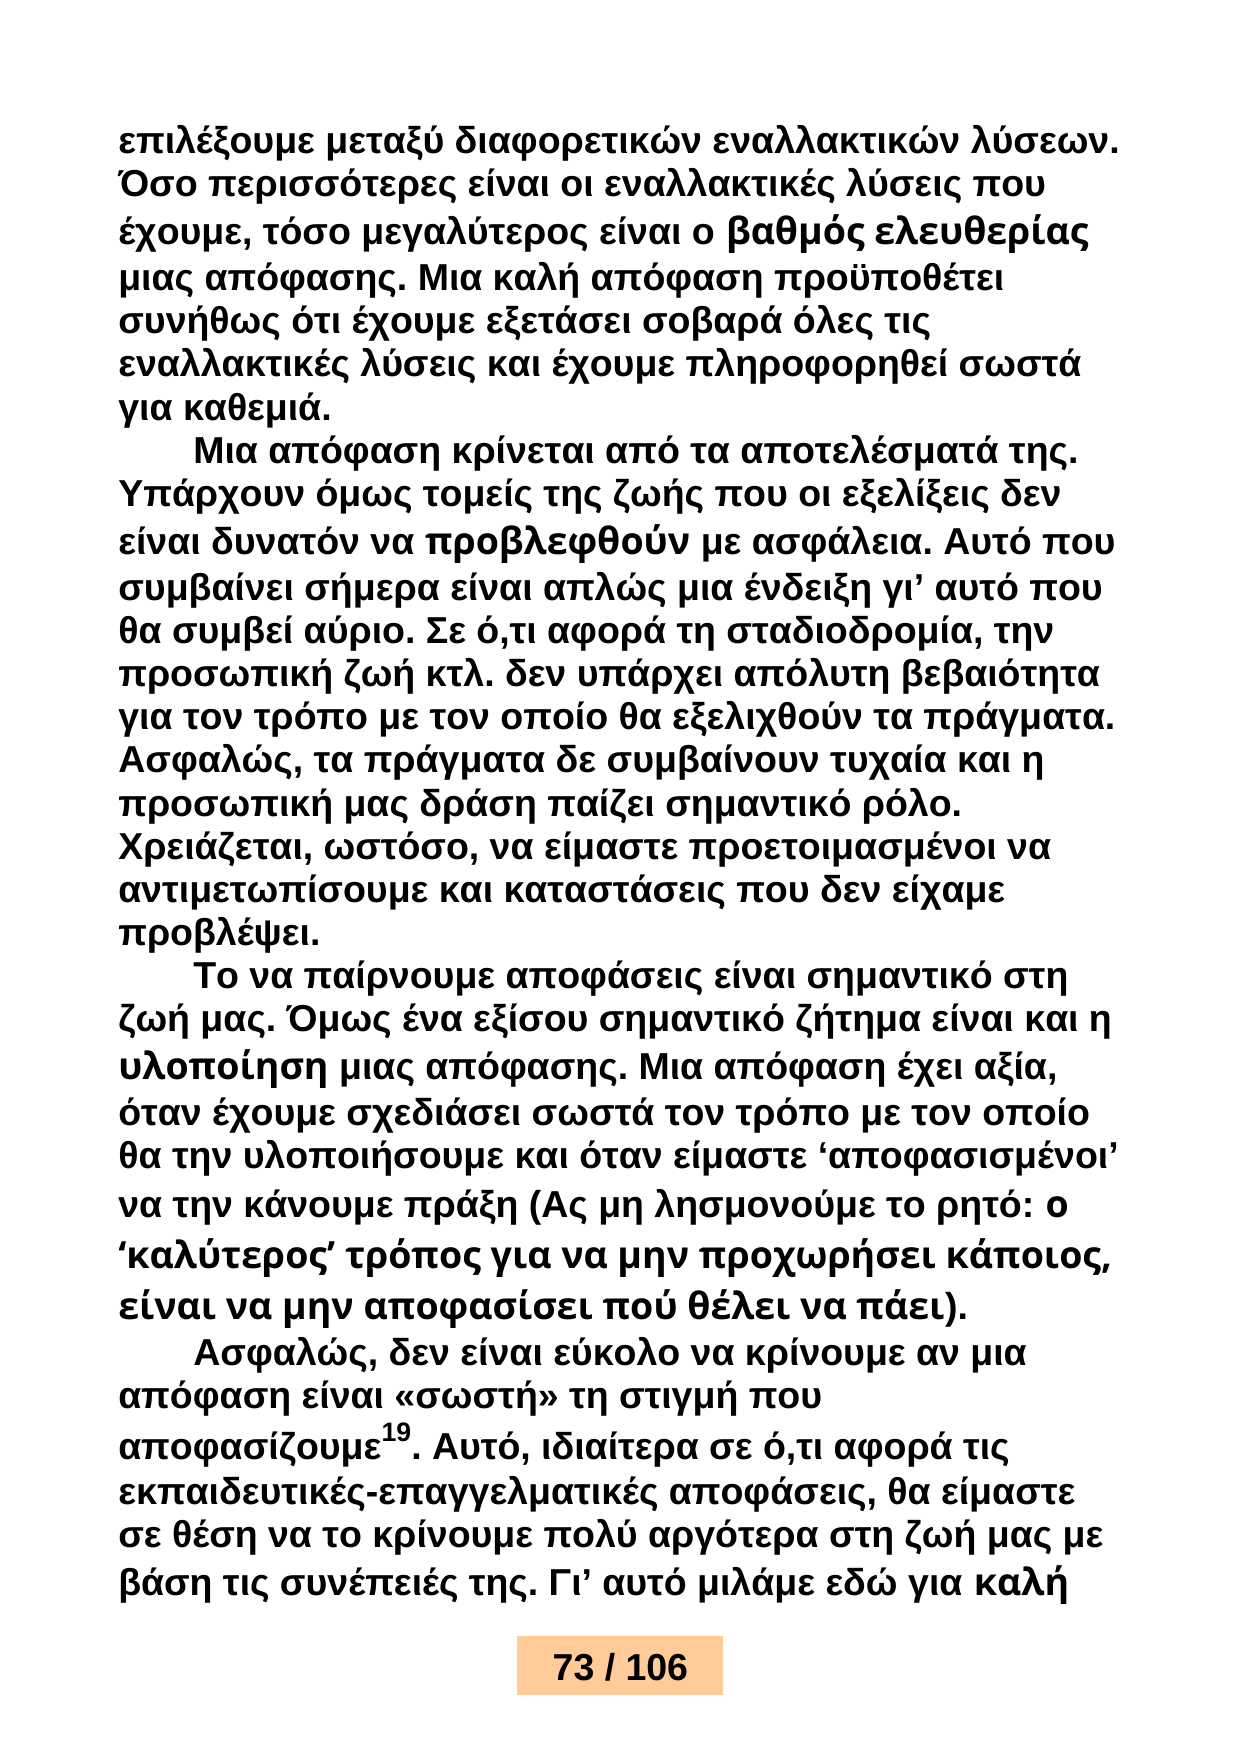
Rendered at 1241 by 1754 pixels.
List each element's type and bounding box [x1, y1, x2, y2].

table_header [118, 118, 1122, 1606]
